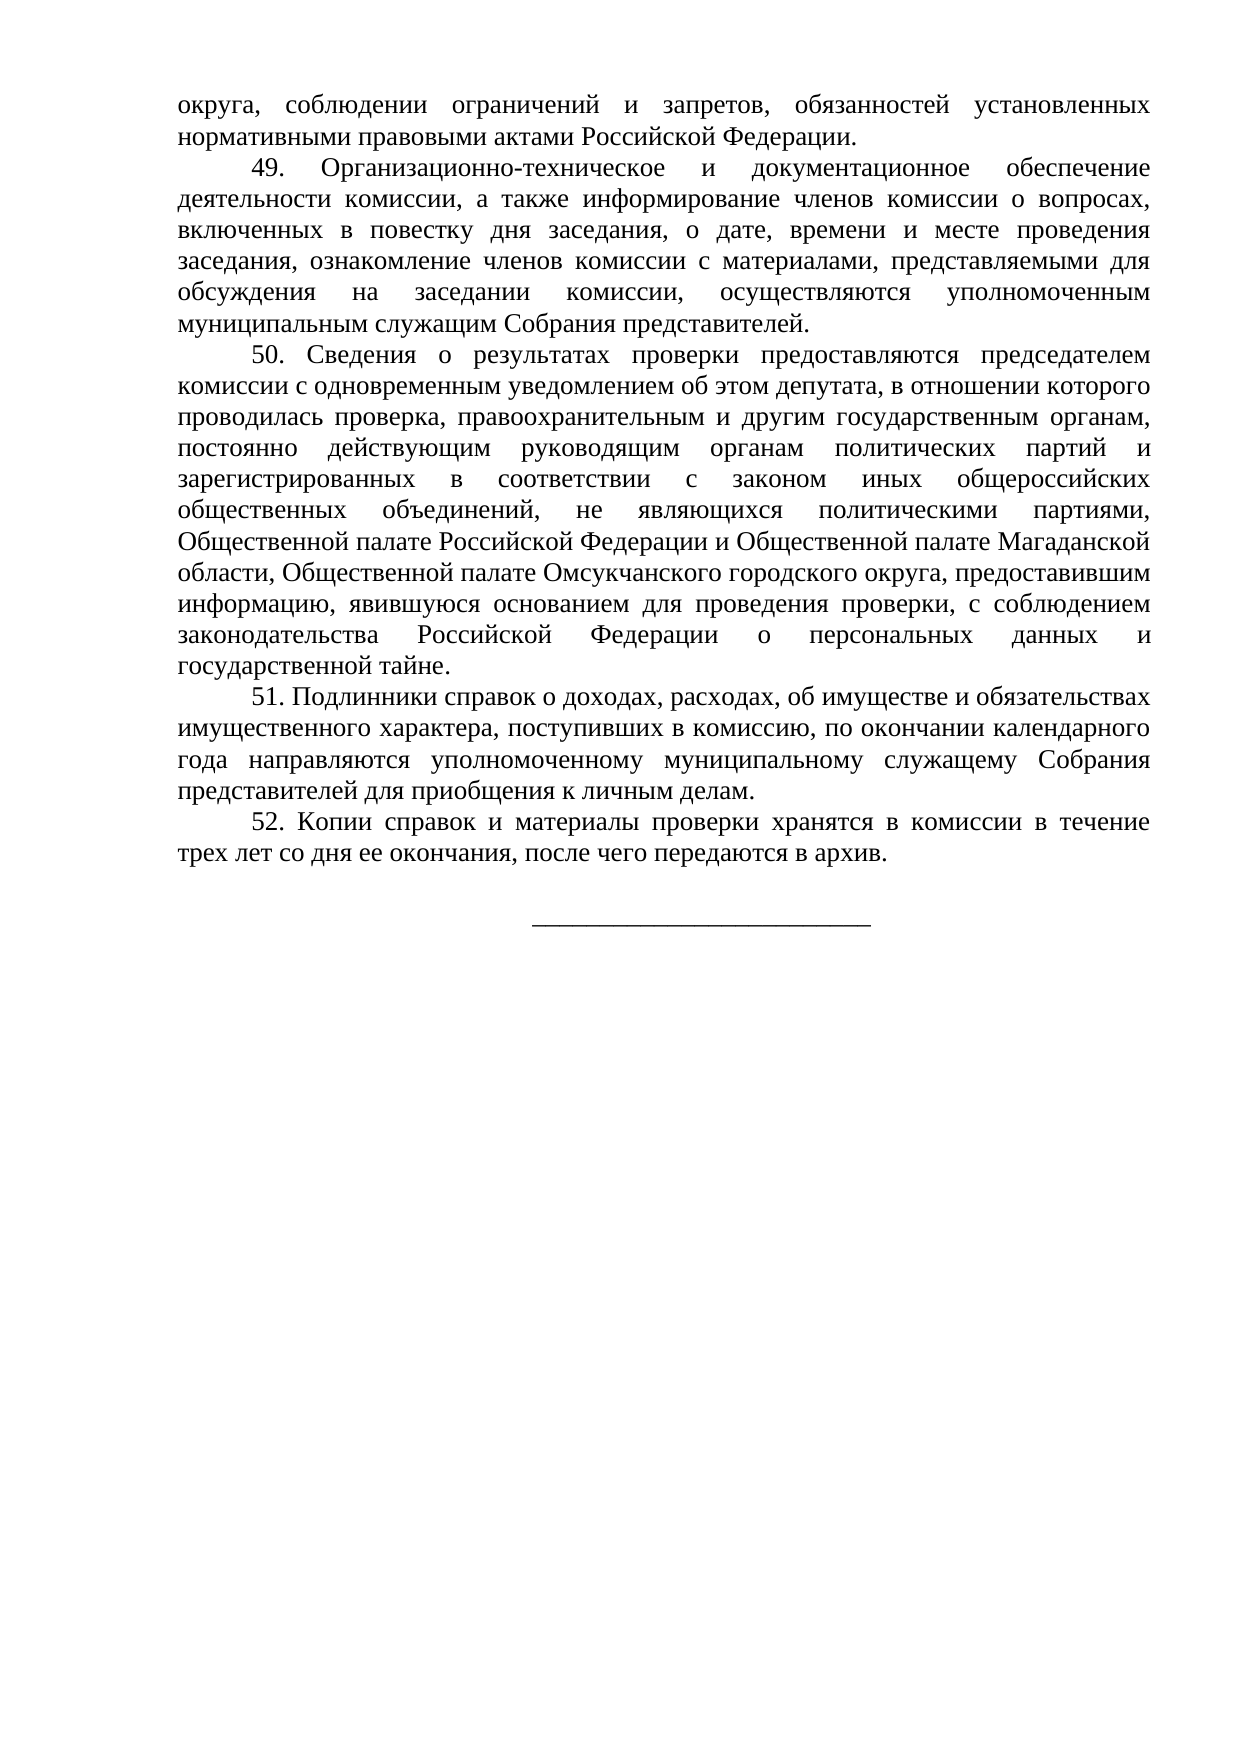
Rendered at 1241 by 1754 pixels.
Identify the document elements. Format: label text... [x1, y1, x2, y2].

text _________________________ [177, 898, 1152, 929]
text 49. Организационно-техническое и документационное обеспечение деятельности комиссии, а также информирование членов комиссии о вопросах, включенных в повестку дня заседания, о дате, времени и месте проведения заседания, ознакомление членов комиссии с материалами, представляемыми для обсуждения на заседании комиссии, осуществляются уполномоченным муниципальным служащим Собрания представителей. [177, 151, 1152, 338]
text 50. Сведения о результатах проверки предоставляются председателем комиссии с одновременным уведомлением об этом депутата, в отношении которого проводилась проверка, правоохранительным и другим государственным органам, постоянно действующим руководящим органам политических партий и зарегистрированных в соответствии с законом иных общероссийских общественных объединений, не являющихся политическими партиями, Общественной палате Российской Федерации и Общественной палате Магаданской области, Общественной палате Омсукчанского городского округа, предоставившим информацию, явившуюся основанием для проведения проверки, с соблюдением законодательства Российской Федерации о персональных данных и государственной тайне. [177, 338, 1152, 680]
text 52. Копии справок и материалы проверки хранятся в комиссии в течение трех лет со дня ее окончания, после чего передаются в архив. [177, 805, 1152, 867]
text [177, 89, 1152, 151]
text 51. Подлинники справок о доходах, расходах, об имуществе и обязательствах имущественного характера, поступивших в комиссию, по окончании календарного года направляются уполномоченному муниципальному служащему Собрания представителей для приобщения к личным делам. [177, 680, 1152, 805]
